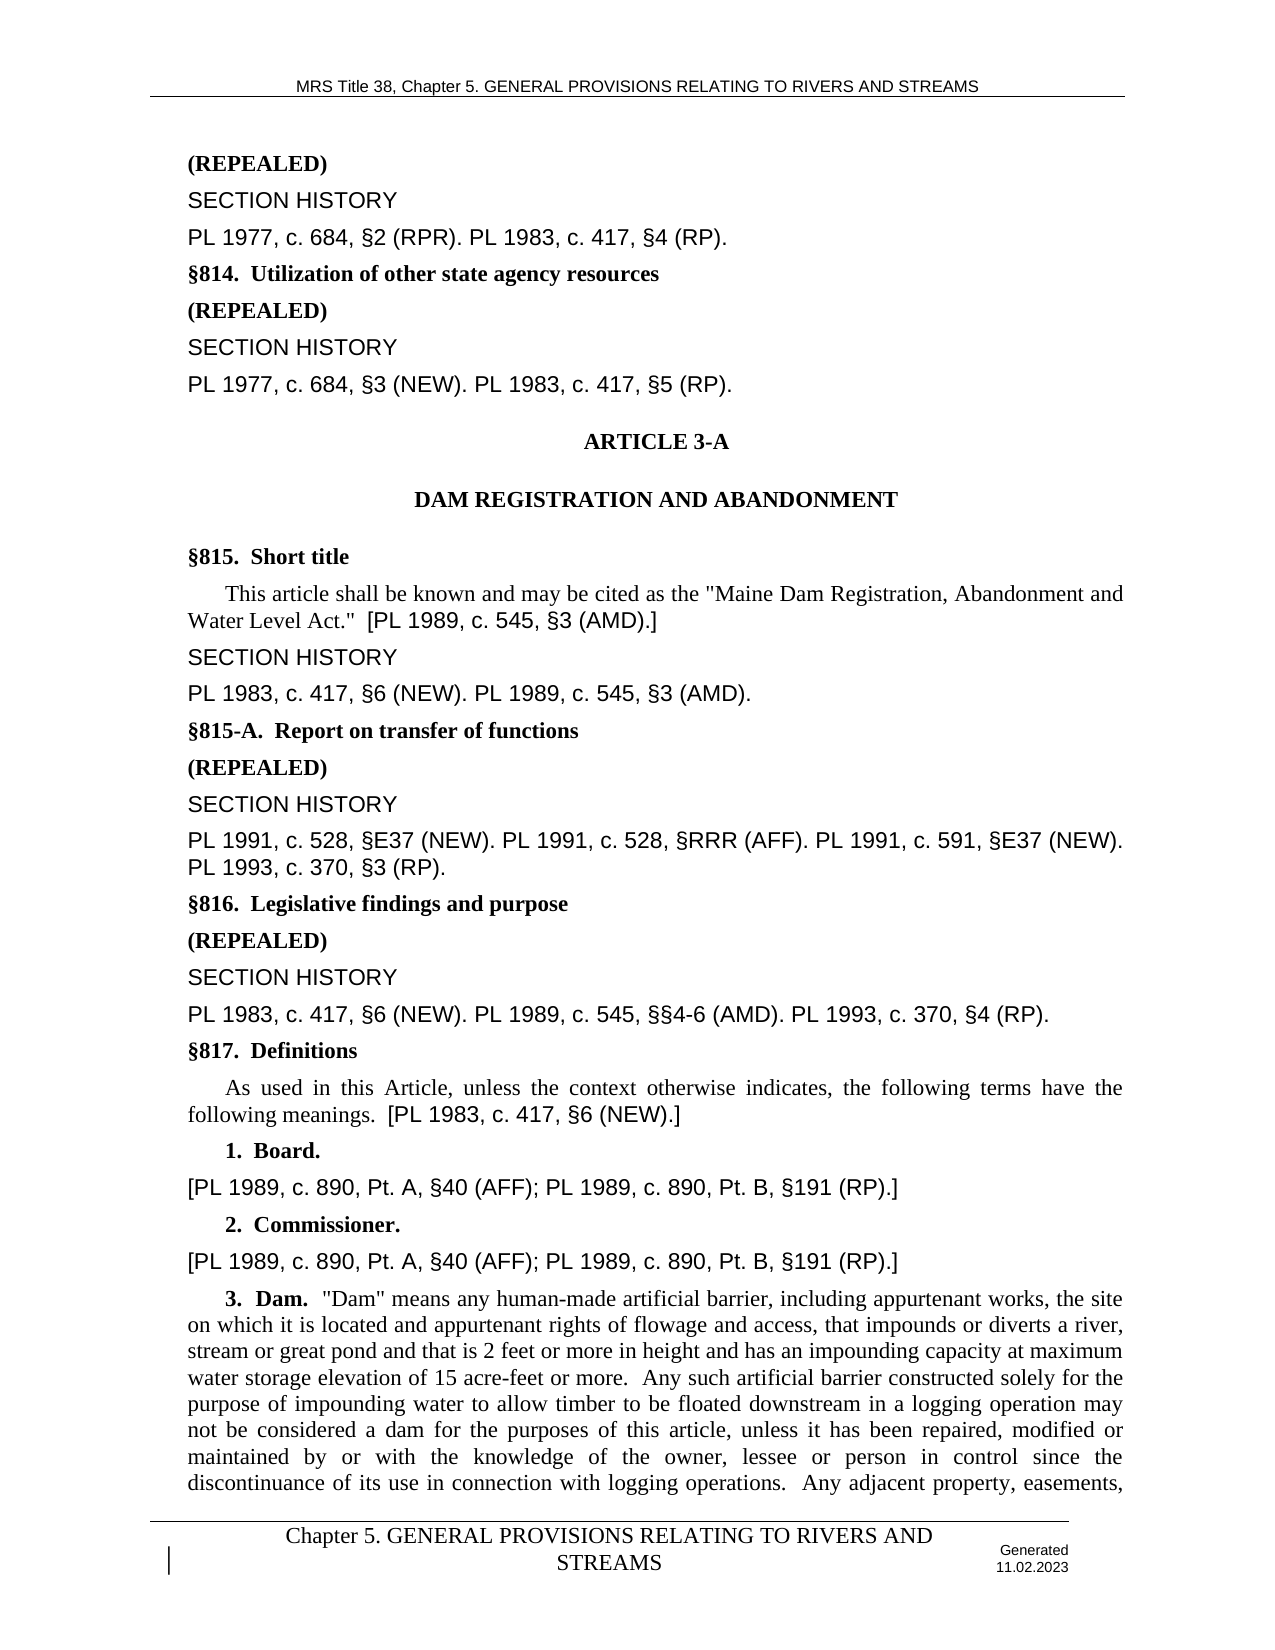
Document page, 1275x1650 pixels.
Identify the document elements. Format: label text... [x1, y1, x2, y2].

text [187, 1284, 1125, 1495]
text ARTICLE 3-A [187, 428, 1125, 454]
text 2. Commissioner. [187, 1211, 1125, 1237]
text SECTION HISTORY [187, 187, 1125, 213]
text PL 1977, c. 684, §3 (NEW). PL 1983, c. 417, §5 (RP). [187, 371, 1125, 397]
text (REPEALED) [187, 927, 1125, 953]
text SECTION HISTORY [187, 964, 1125, 990]
text 1. Board. [187, 1137, 1125, 1164]
text DAM REGISTRATION AND ABANDONMENT [187, 486, 1125, 512]
text [PL 1989, c. 890, Pt. A, §40 (AFF); PL 1989, c. 890, Pt. B, §191 (RP).] [187, 1174, 1125, 1201]
text §815-A. Report on transfer of functions [187, 717, 1125, 743]
text PL 1977, c. 684, §2 (RPR). PL 1983, c. 417, §4 (RP). [187, 223, 1125, 250]
text SECTION HISTORY [187, 791, 1125, 817]
text §815. Short title [187, 543, 1125, 570]
text §817. Definitions [187, 1037, 1125, 1064]
text PL 1991, c. 528, §E37 (NEW). PL 1991, c. 528, §RRR (AFF). PL 1991, c. 591, §E37 (NEW). PL 1993, c. 370, §3 (RP). [187, 827, 1125, 880]
text (REPEALED) [187, 754, 1125, 780]
text (REPEALED) [187, 297, 1125, 323]
text This article shall be known and may be cited as the "Maine Dam Registration, Abandonment and Water Level Act." [PL 1989, c. 545, §3 (AMD).] [187, 580, 1125, 633]
text SECTION HISTORY [187, 334, 1125, 360]
text §814. Utilization of other state agency resources [187, 260, 1125, 287]
text (REPEALED) [187, 150, 1125, 176]
text PL 1983, c. 417, §6 (NEW). PL 1989, c. 545, §§4-6 (AMD). PL 1993, c. 370, §4 (RP). [187, 1001, 1125, 1027]
text §816. Legislative findings and purpose [187, 890, 1125, 917]
text As used in this Article, unless the context otherwise indicates, the following terms have the following meanings. [PL 1983, c. 417, §6 (NEW).] [187, 1074, 1125, 1127]
text SECTION HISTORY [187, 643, 1125, 670]
text [PL 1989, c. 890, Pt. A, §40 (AFF); PL 1989, c. 890, Pt. B, §191 (RP).] [187, 1248, 1125, 1274]
text PL 1983, c. 417, §6 (NEW). PL 1989, c. 545, §3 (AMD). [187, 680, 1125, 707]
